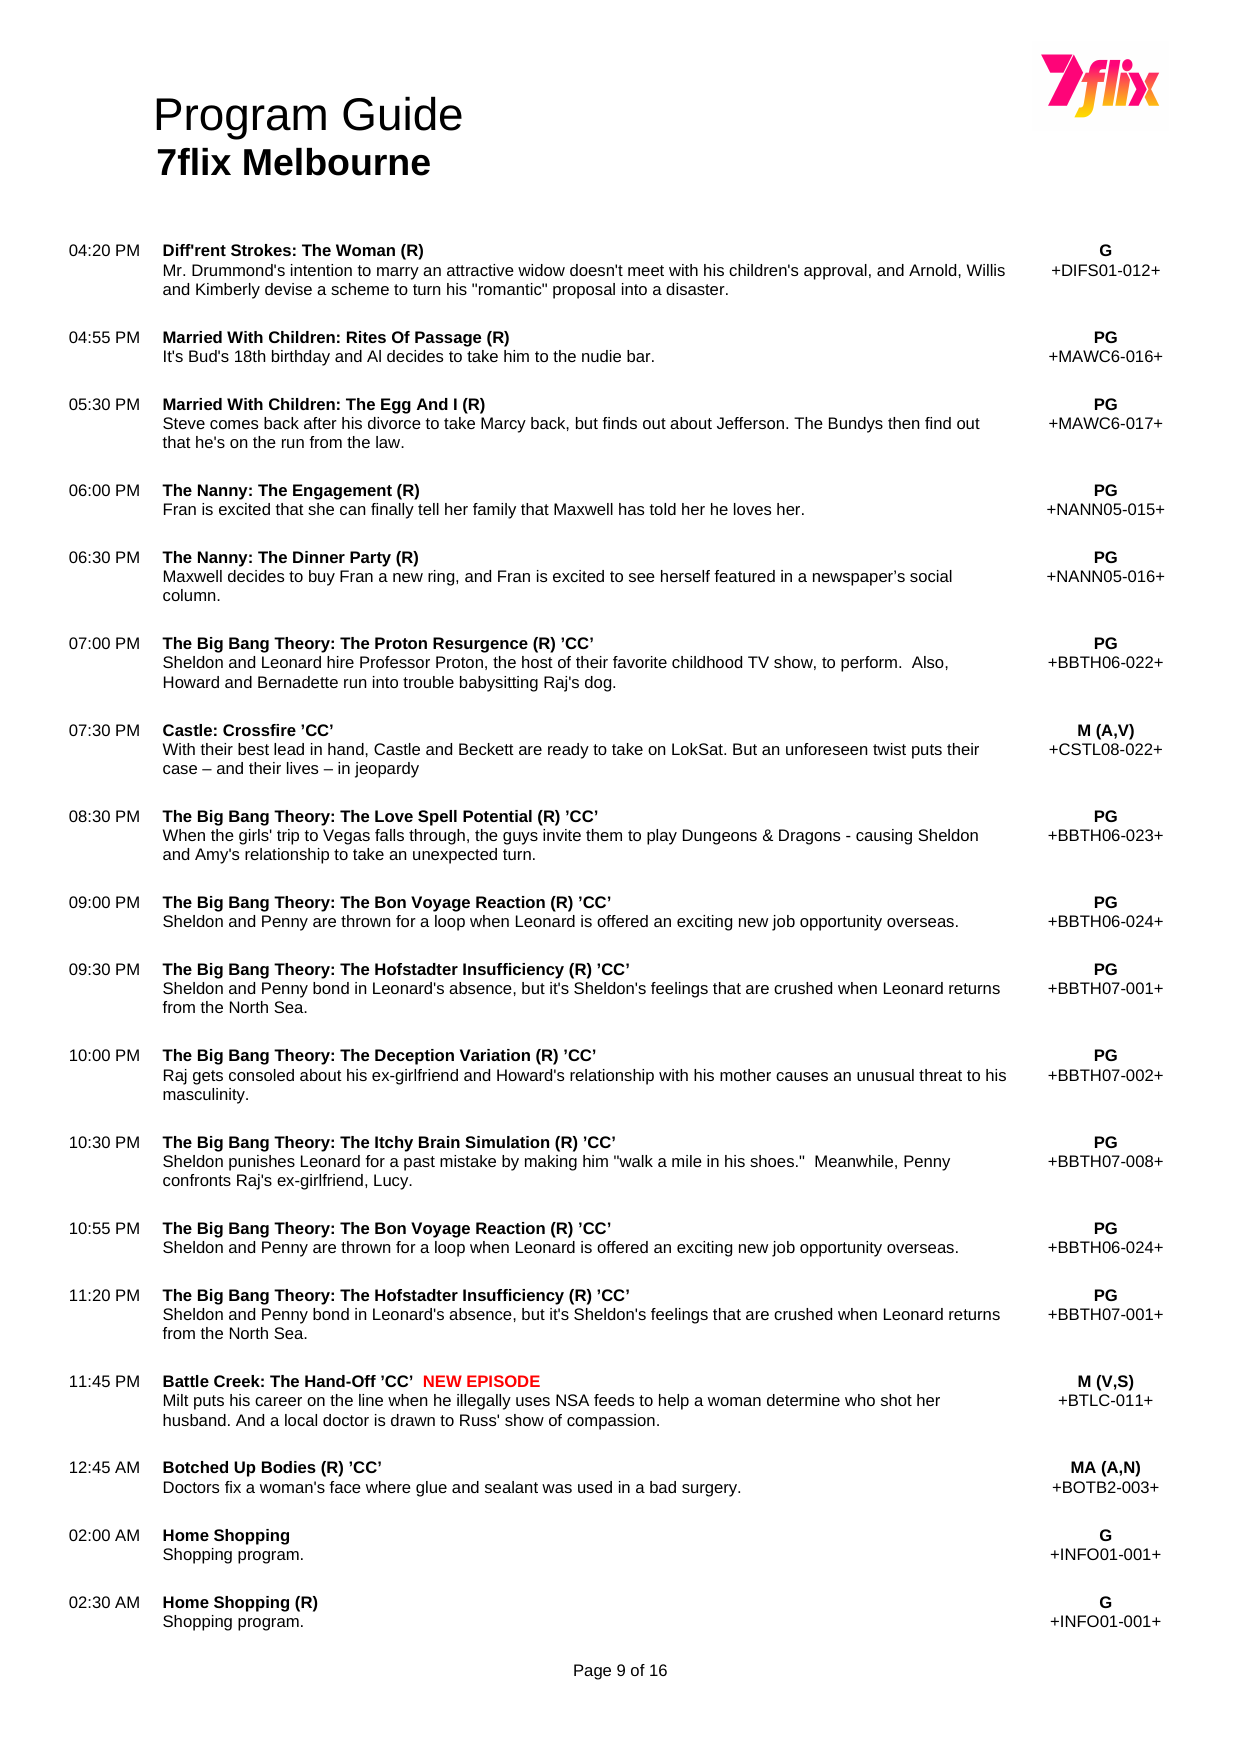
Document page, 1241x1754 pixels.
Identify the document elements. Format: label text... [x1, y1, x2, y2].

table_header The Nanny: The Dinner Party (R) Maxwell decides to buy Fran a new ring, and Fran is excited to see herself featured in a newspaper’s social column. [151, 548, 1022, 605]
table_header Home Shopping Shopping program. [151, 1525, 1022, 1564]
table_header PG +NANN05-016+ [1022, 548, 1189, 605]
table_header PG +BBTH06-024+ [1022, 893, 1189, 931]
table_header PG +BBTH07-002+ [1022, 1046, 1189, 1104]
table_header The Big Bang Theory: The Love Spell Potential (R) ’CC’ When the girls' trip to Vegas falls through, the guys invite them to play Dungeons & Dragons - causing Sheldon and Amy's relationship to take an unexpected turn. [151, 807, 1022, 864]
table_header M (V,S) +BTLC-011+ [1022, 1372, 1189, 1429]
table_header 02:30 AM [51, 1593, 151, 1631]
picture [1031, 41, 1170, 131]
table_header 12:45 AM [51, 1458, 151, 1497]
table_header M (A,V) +CSTL08-022+ [1022, 720, 1189, 778]
table_header G +INFO01-001+ [1022, 1593, 1189, 1631]
table_header Diff'rent Strokes: The Woman (R) Mr. Drummond's intention to marry an attractive widow doesn't meet with his children's approval, and Arnold, Willis and Kimberly devise a scheme to turn his "romantic" proposal into a disaster. [151, 241, 1022, 299]
table_header The Big Bang Theory: The Itchy Brain Simulation (R) ’CC’ Sheldon punishes Leonard for a past mistake by making him "walk a mile in his shoes." Meanwhile, Penny confronts Raj's ex-girlfriend, Lucy. [151, 1133, 1022, 1190]
table_header PG +BBTH07-008+ [1022, 1133, 1189, 1190]
table_header Castle: Crossfire ’CC’ With their best lead in hand, Castle and Beckett are ready to take on LokSat. But an unforeseen twist puts their case – and their lives – in jeopardy [151, 720, 1022, 778]
table_header 10:55 PM [51, 1219, 151, 1257]
table_header 04:55 PM [51, 328, 151, 366]
table_header PG +BBTH06-023+ [1022, 807, 1189, 864]
table_header 06:00 PM [51, 481, 151, 519]
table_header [151, 1593, 1022, 1631]
table_header 07:00 PM [51, 634, 151, 692]
table_header PG +MAWC6-017+ [1022, 395, 1189, 452]
table_header G +DIFS01-012+ [1022, 241, 1189, 299]
table_header 07:30 PM [51, 720, 151, 778]
table_header PG +BBTH06-024+ [1022, 1219, 1189, 1257]
table_header The Nanny: The Engagement (R) Fran is excited that she can finally tell her family that Maxwell has told her he loves her. [151, 481, 1022, 519]
table_header 04:20 PM [51, 241, 151, 299]
table_header PG +BBTH07-001+ [1022, 960, 1189, 1017]
table_header The Big Bang Theory: The Hofstadter Insufficiency (R) ’CC’ Sheldon and Penny bond in Leonard's absence, but it's Sheldon's feelings that are crushed when Leonard returns from the North Sea. [151, 960, 1022, 1017]
table_header 08:30 PM [51, 807, 151, 864]
table_header 05:30 PM [51, 395, 151, 452]
table_header 09:30 PM [51, 960, 151, 1017]
table_header G +INFO01-001+ [1022, 1525, 1189, 1564]
table_header 10:00 PM [51, 1046, 151, 1104]
table_header The Big Bang Theory: The Bon Voyage Reaction (R) ’CC’ Sheldon and Penny are thrown for a loop when Leonard is offered an exciting new job opportunity overseas. [151, 893, 1022, 931]
table_header 10:30 PM [51, 1133, 151, 1190]
table_header PG +BBTH07-001+ [1022, 1286, 1189, 1343]
table_header Married With Children: Rites Of Passage (R) It's Bud's 18th birthday and Al decides to take him to the nudie bar. [151, 328, 1022, 366]
table_header The Big Bang Theory: The Proton Resurgence (R) ’CC’ Sheldon and Leonard hire Professor Proton, the host of their favorite childhood TV show, to perform. Also, Howard and Bernadette run into trouble babysitting Raj's dog. [151, 634, 1022, 692]
table_header 09:00 PM [51, 893, 151, 931]
table_header 11:45 PM [51, 1372, 151, 1429]
table_header Battle Creek: The Hand-Off ’CC’ NEW EPISODE Milt puts his career on the line when he illegally uses NSA feeds to help a woman determine who shot her husband. And a local doctor is drawn to Russ' show of compassion. [151, 1372, 1022, 1429]
table_header MA (A,N) +BOTB2-003+ [1022, 1458, 1189, 1497]
table_header PG +MAWC6-016+ [1022, 328, 1189, 366]
table_header 06:30 PM [51, 548, 151, 605]
table_header PG +BBTH06-022+ [1022, 634, 1189, 692]
table_header 11:20 PM [51, 1286, 151, 1343]
table_header The Big Bang Theory: The Bon Voyage Reaction (R) ’CC’ Sheldon and Penny are thrown for a loop when Leonard is offered an exciting new job opportunity overseas. [151, 1219, 1022, 1257]
table_header The Big Bang Theory: The Hofstadter Insufficiency (R) ’CC’ Sheldon and Penny bond in Leonard's absence, but it's Sheldon's feelings that are crushed when Leonard returns from the North Sea. [151, 1286, 1022, 1343]
table_header Married With Children: The Egg And I (R) Steve comes back after his divorce to take Marcy back, but finds out about Jefferson. The Bundys then find out that he's on the run from the law. [151, 395, 1022, 452]
table_header Botched Up Bodies (R) ’CC’ Doctors fix a woman's face where glue and sealant was used in a bad surgery. [151, 1458, 1022, 1497]
table_header The Big Bang Theory: The Deception Variation (R) ’CC’ Raj gets consoled about his ex-girlfriend and Howard's relationship with his mother causes an unusual threat to his masculinity. [151, 1046, 1022, 1104]
table_header PG +NANN05-015+ [1022, 481, 1189, 519]
table_header 02:00 AM [51, 1525, 151, 1564]
